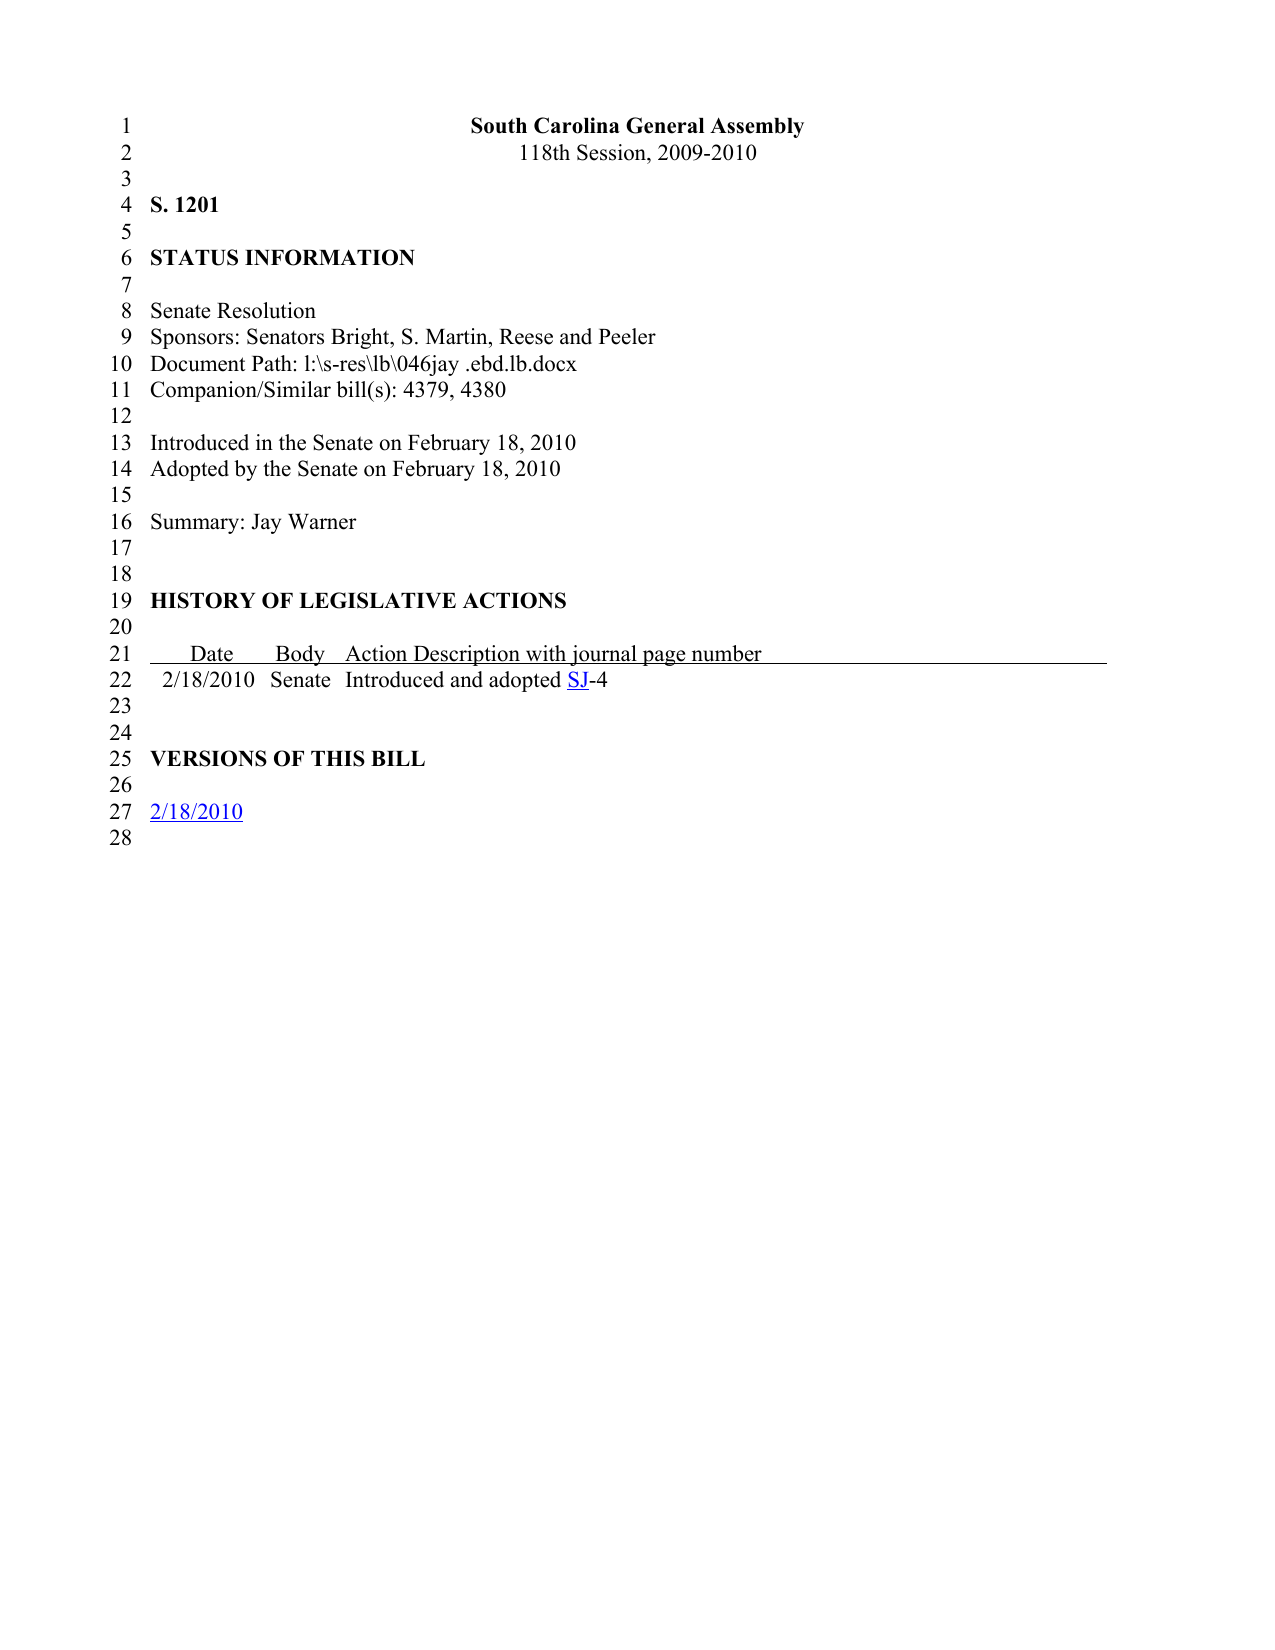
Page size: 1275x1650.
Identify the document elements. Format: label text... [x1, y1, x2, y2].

text 118th Session, 2009-2010 [150, 139, 1125, 165]
text STATUS INFORMATION [150, 244, 1125, 271]
text 2/18/2010 [150, 798, 1125, 824]
text Sponsors: Senators Bright, S. Martin, Reese and Peeler [150, 323, 1125, 350]
text HISTORY OF LEGISLATIVE ACTIONS [150, 587, 1125, 613]
text Adopted by the Senate on February 18, 2010 [150, 455, 1125, 481]
text Companion/Similar bill(s): 4379, 4380 [150, 376, 1125, 402]
text Senate Resolution [150, 297, 1125, 323]
text 2/18/2010 Senate Introduced and adopted SJ-4 [150, 666, 1125, 692]
text South Carolina General Assembly [150, 112, 1125, 139]
text VERSIONS OF THIS BILL [150, 745, 1125, 771]
text Date Body Action Description with journal page number [150, 639, 1125, 666]
text Summary: Jay Warner [150, 508, 1125, 534]
text Introduced in the Senate on February 18, 2010 [150, 429, 1125, 455]
text Document Path: l:\s-res\lb\046jay .ebd.lb.docx [150, 350, 1125, 376]
text S. 1201 [150, 192, 1125, 218]
